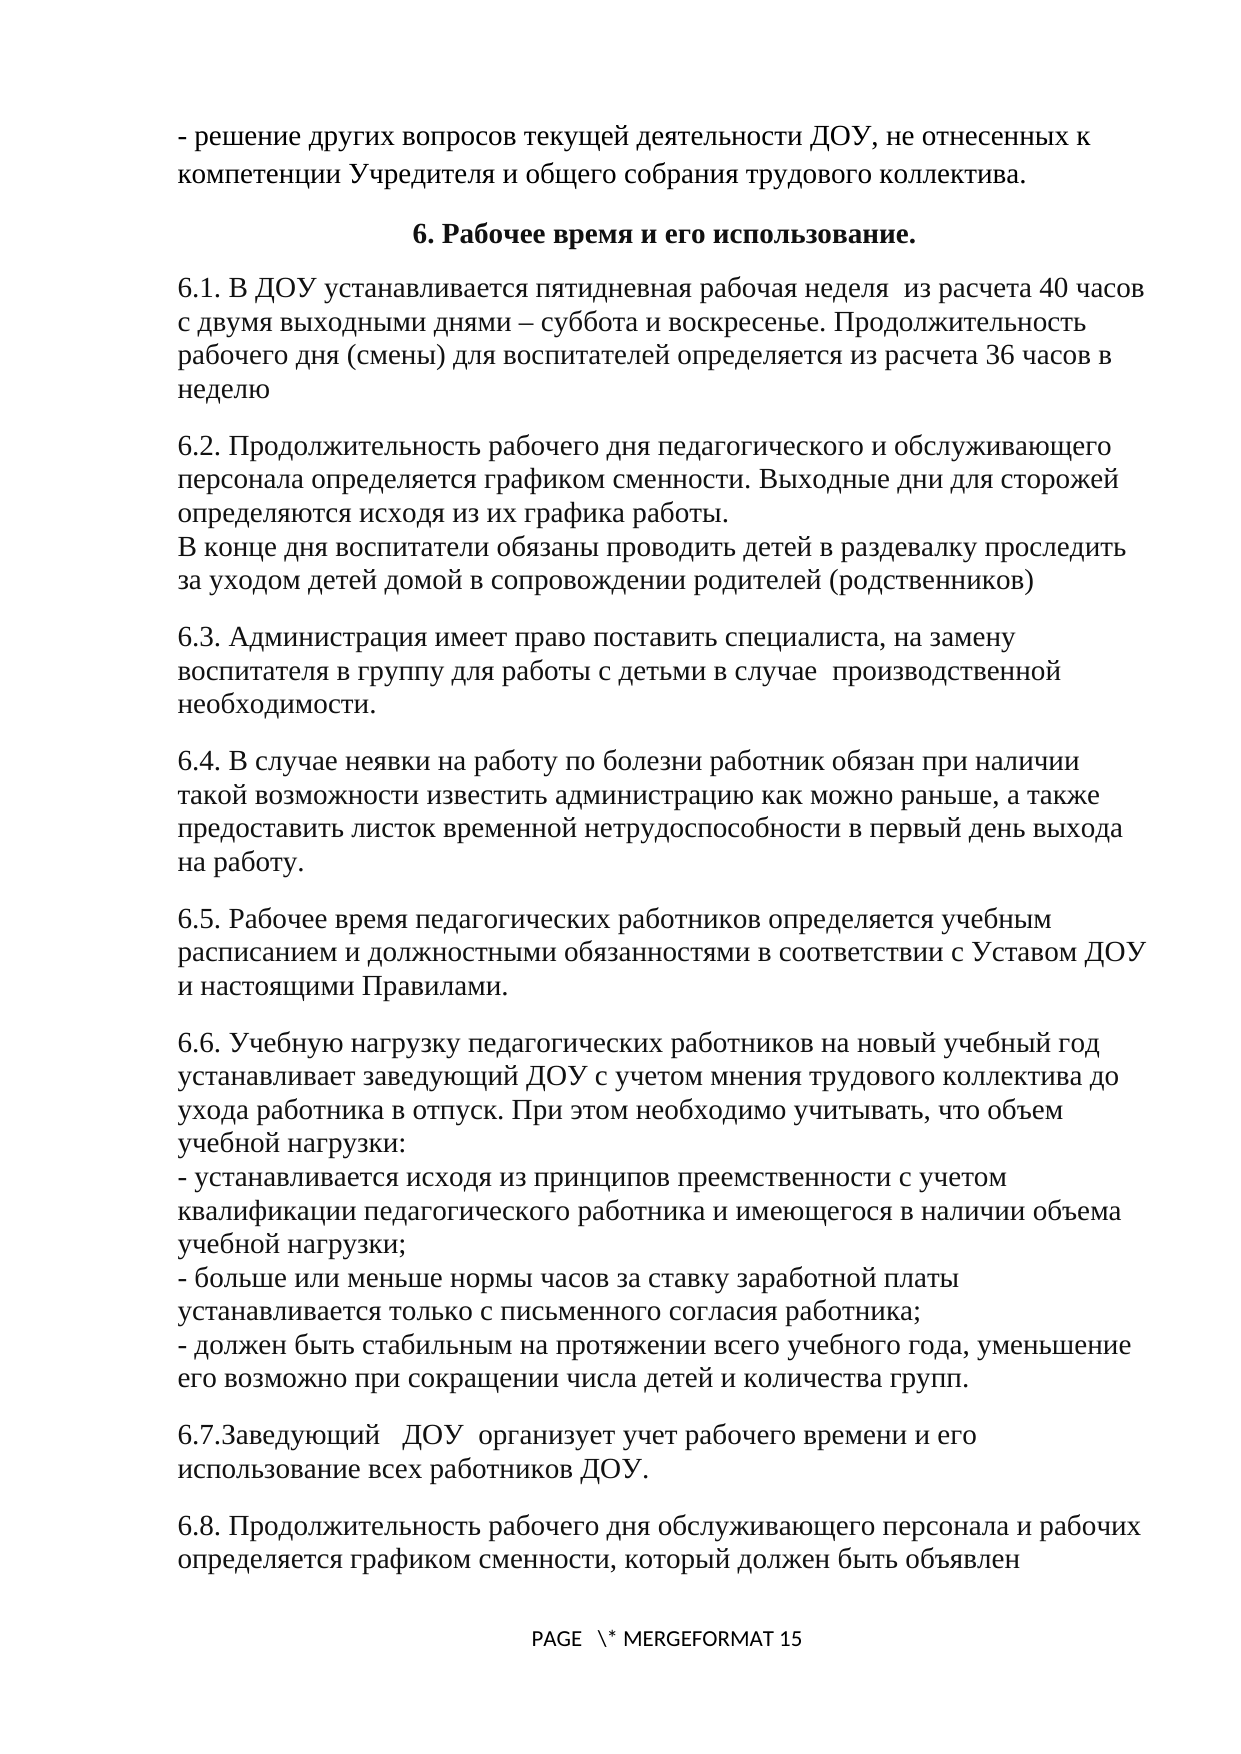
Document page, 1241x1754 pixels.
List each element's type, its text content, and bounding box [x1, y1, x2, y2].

text 6.4. В случае неявки на работу по болезни работник обязан при наличии такой возможности известить администрацию как можно раньше, а также предоставить листок временной нетрудоспособности в первый день выхода на работу. [177, 743, 1152, 877]
text 6.7.Заведующий ДОУ организует учет рабочего времени и его использование всех работников ДОУ. [177, 1417, 1152, 1484]
text 6.1. В ДОУ устанавливается пятидневная рабочая неделя из расчета 40 часов с двумя выходными днями – суббота и воскресенье. Продолжительность рабочего дня (смены) для воспитателей определяется из расчета 36 часов в неделю [177, 270, 1152, 404]
text 6.6. Учебную нагрузку педагогических работников на новый учебный год устанавливает заведующий ДОУ с учетом мнения трудового коллектива до ухода работника в отпуск. При этом необходимо учитывать, что объем учебной нагрузки: - устанавливается исходя из принципов преемственности с учетом квалификации педагогического работника и имеющегося в наличии объема учебной нагрузки; - больше или меньше нормы часов за ставку заработной платы устанавливается только с письменного согласия работника; - должен быть стабильным на протяжении всего учебного года, уменьшение его возможно при сокращении числа детей и количества групп. [177, 1025, 1152, 1394]
text 6. Рабочее время и его использование. [177, 216, 1152, 249]
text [177, 118, 1152, 190]
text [177, 1508, 1152, 1575]
text 6.3. Администрация имеет право поставить специалиста, на замену воспитателя в группу для работы с детьми в случае производственной необходимости. [177, 619, 1152, 720]
text 6.2. Продолжительность рабочего дня педагогического и обслуживающего персонала определяется графиком сменности. Выходные дни для сторожей определяются исходя из их графика работы. В конце дня воспитатели обязаны проводить детей в раздевалку проследить за уходом детей домой в сопровождении родителей (родственников) [177, 428, 1152, 596]
text 6.5. Рабочее время педагогических работников определяется учебным расписанием и должностными обязанностями в соответствии с Уставом ДОУ и настоящими Правилами. [177, 901, 1152, 1001]
